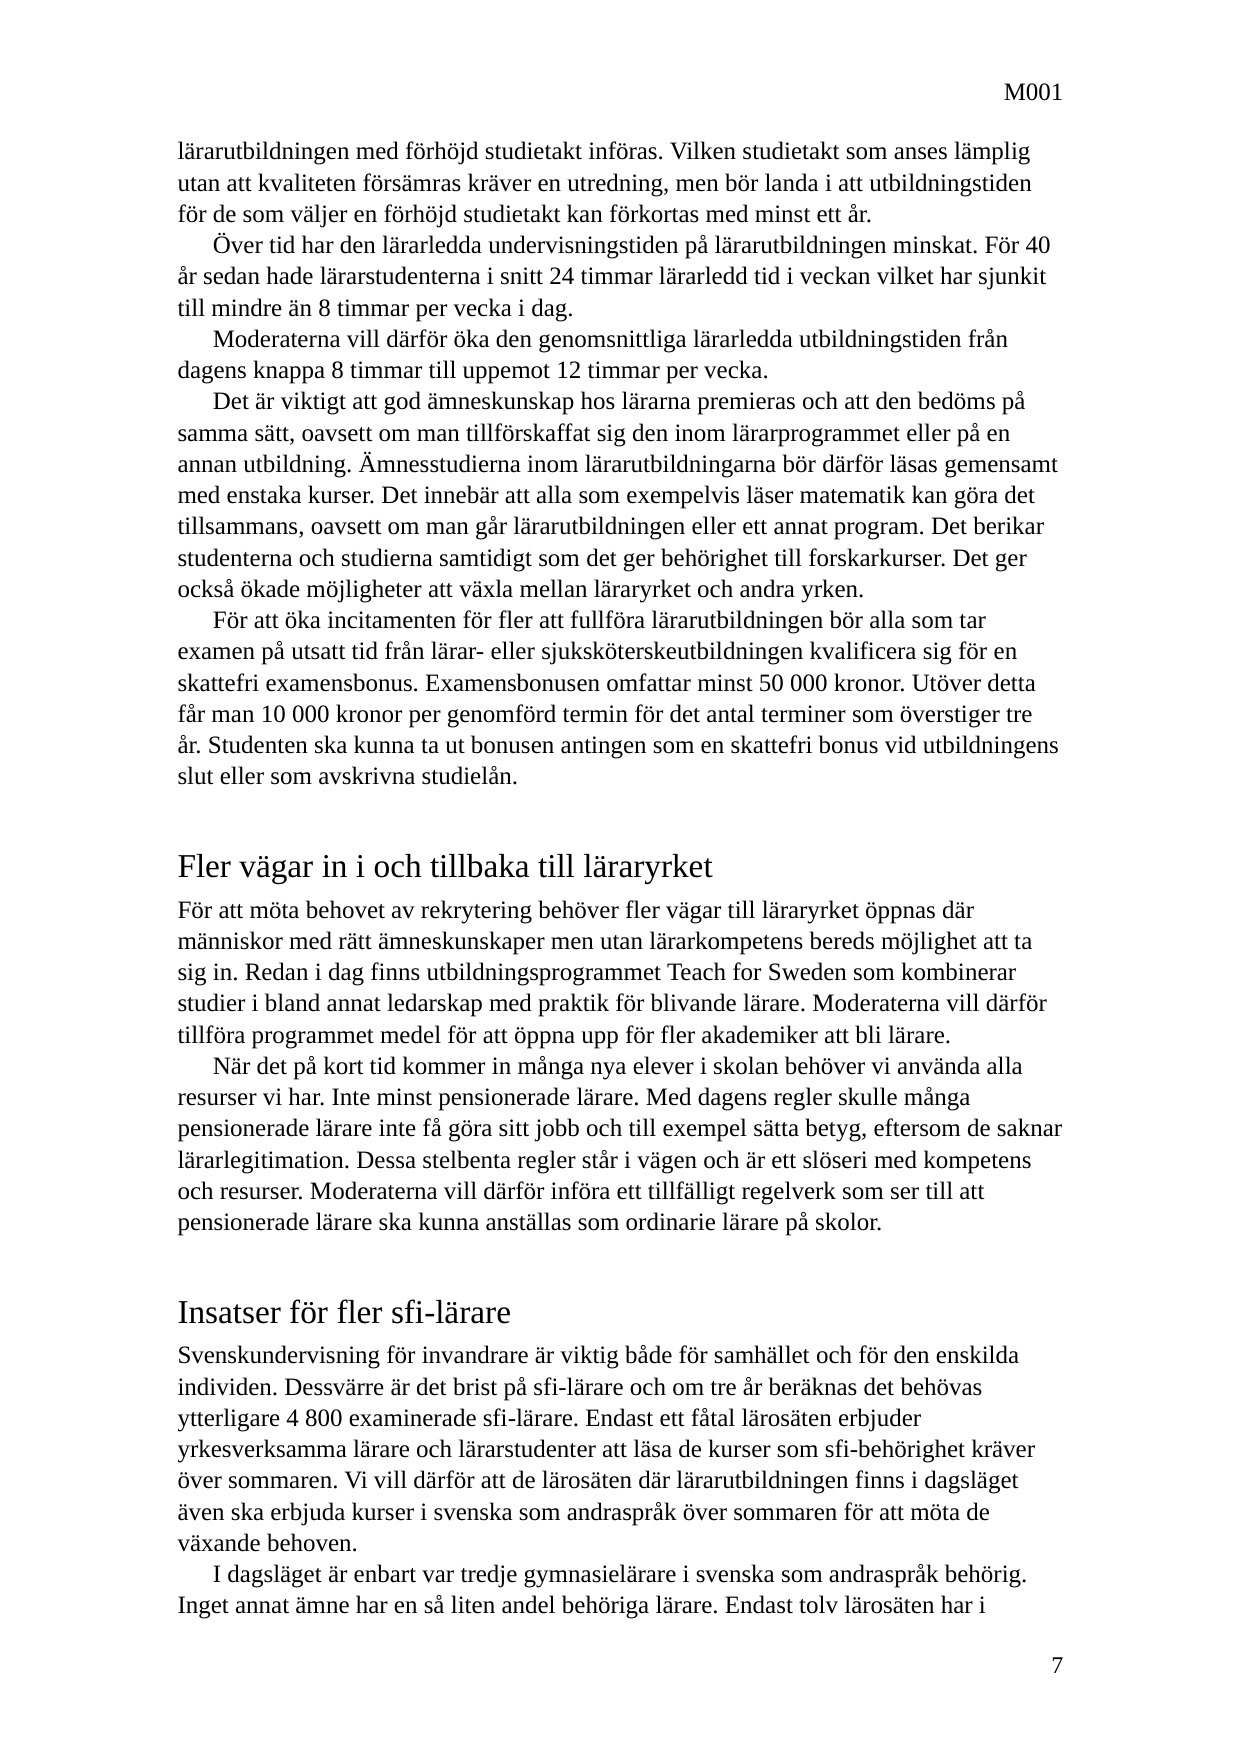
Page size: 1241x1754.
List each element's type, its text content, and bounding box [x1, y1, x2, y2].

text För att möta behovet av rekrytering behöver fler vägar till läraryrket öppnas där människor med rätt ämneskunskaper men utan lärarkompetens bereds möjlighet att ta sig in. Redan i dag finns utbildningsprogrammet Teach for Sweden som kombinerar studier i bland annat ledarskap med praktik för blivande lärare. Moderaterna vill därför tillföra programmet medel för att öppna upp för fler akademiker att bli lärare. [177, 892, 1063, 1048]
text Över tid har den lärarledda undervisningstiden på lärarutbildningen minskat. För 40 år sedan hade lärarstudenterna i snitt 24 timmar lärarledd tid i veckan vilket har sjunkit till mindre än 8 timmar per vecka i dag. [177, 228, 1063, 321]
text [177, 1557, 1063, 1619]
subtitle Fler vägar in i och tillbaka till läraryrket [177, 853, 1063, 884]
text För att öka incitamenten för fler att fullföra lärarutbildningen bör alla som tar examen på utsatt tid från lärar- eller sjuksköterskeutbildningen kvalificera sig för en skattefri examensbonus. Examensbonusen omfattar minst 50 000 kronor. Utöver detta får man 10 000 kronor per genomförd termin för det antal terminer som överstiger tre år. Studenten ska kunna ta ut bonusen antingen som en skattefri bonus vid utbildningens slut eller som avskrivna studielån. [177, 603, 1063, 790]
text När det på kort tid kommer in många nya elever i skolan behöver vi använda alla resurser vi har. Inte minst pensionerade lärare. Med dagens regler skulle många pensionerade lärare inte få göra sitt jobb och till exempel sätta betyg, eftersom de saknar lärarlegitimation. Dessa stelbenta regler står i vägen och är ett slöseri med kompetens och resurser. Moderaterna vill därför införa ett tillfälligt regelverk som ser till att pensionerade lärare ska kunna anställas som ordinarie lärare på skolor. [177, 1048, 1063, 1236]
text Moderaterna vill därför öka den genomsnittliga lärarledda utbildningstiden från dagens knappa 8 timmar till uppemot 12 timmar per vecka. [177, 321, 1063, 384]
text Svenskundervisning för invandrare är viktig både för samhället och för den enskilda individen. Dessvärre är det brist på sfi-lärare och om tre år beräknas det behövas ytterligare 4 800 examinerade sfi-lärare. Endast ett fåtal lärosäten erbjuder yrkesverksamma lärare och lärarstudenter att läsa de kurser som sfi-behörighet kräver över sommaren. Vi vill därför att de lärosäten där lärarutbildningen finns i dagsläget även ska erbjuda kurser i svenska som andraspråk över sommaren för att möta de växande behoven. [177, 1338, 1063, 1557]
subtitle Insatser för fler sfi-lärare [177, 1298, 1063, 1330]
text Det är viktigt att god ämneskunskap hos lärarna premieras och att den bedöms på samma sätt, oavsett om man tillförskaffat sig den inom lärarprogrammet eller på en annan utbildning. Ämnesstudierna inom lärarutbildningarna bör därför läsas gemensamt med enstaka kurser. Det innebär att alla som exempelvis läser matematik kan göra det tillsammans, oavsett om man går lärarutbildningen eller ett annat program. Det berikar studenterna och studierna samtidigt som det ger behörighet till forskarkurser. Det ger också ökade möjligheter att växla mellan läraryrket och andra yrken. [177, 384, 1063, 603]
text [177, 134, 1063, 228]
